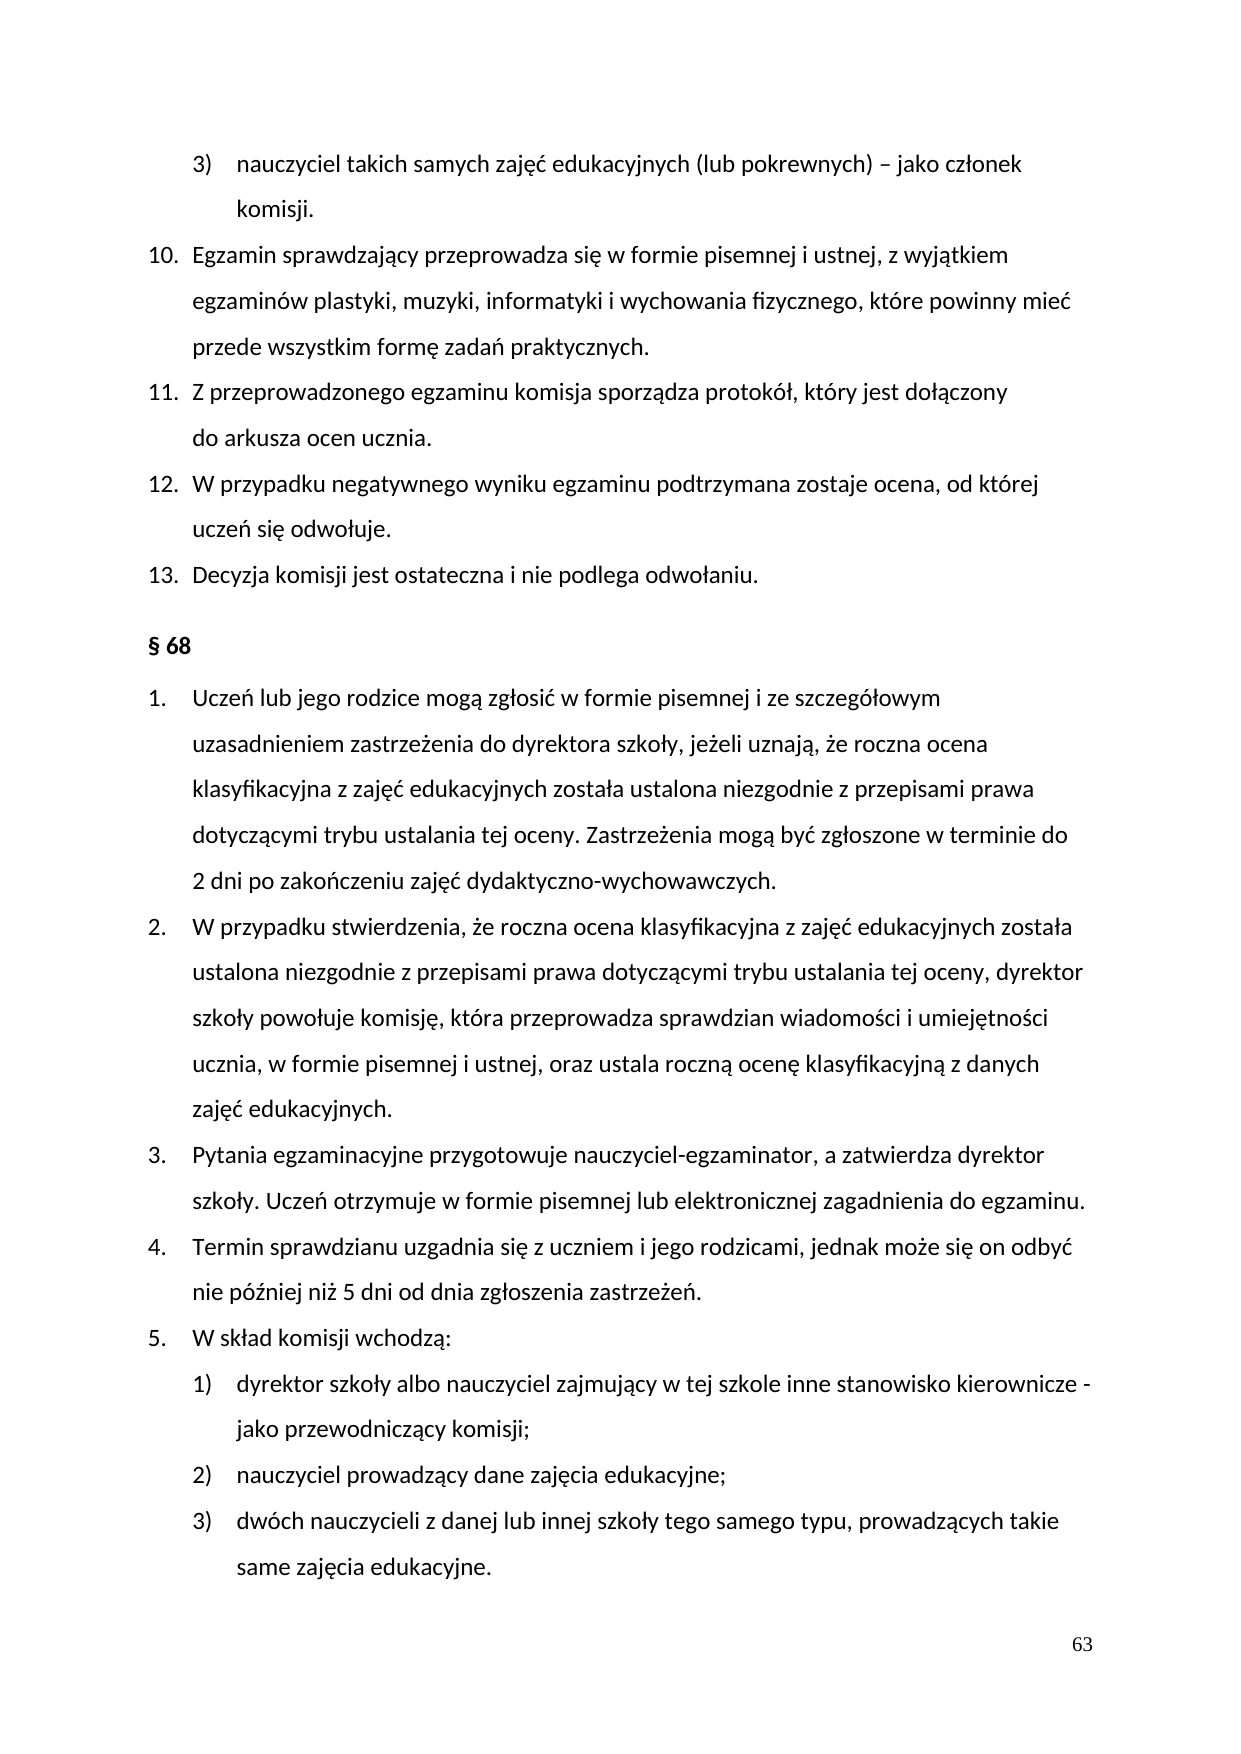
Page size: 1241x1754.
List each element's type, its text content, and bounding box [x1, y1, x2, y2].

list W przypadku stwierdzenia, że roczna ocena klasyfikacyjna z zajęć edukacyjnych została ustalona niezgodnie z przepisami prawa dotyczącymi trybu ustalania tej oceny, dyrektor szkoły powołuje komisję, która przeprowadza sprawdzian wiadomości i umiejętności ucznia, w formie pisemnej i ustnej, oraz ustala roczną ocenę klasyfikacyjną z danych zajęć edukacyjnych. [148, 911, 1092, 1124]
list dyrektor szkoły albo nauczyciel zajmujący w tej szkole inne stanowisko kierownicze - jako przewodniczący komisji; [192, 1368, 1092, 1444]
list Z przeprowadzonego egzaminu komisja sporządza protokół, który jest dołączony do arkusza ocen ucznia. [148, 376, 1092, 453]
list nauczyciel takich samych zajęć edukacyjnych (lub pokrewnych) – jako członek komisji. [192, 148, 1092, 224]
list W przypadku negatywnego wyniku egzaminu podtrzymana zostaje ocena, od której uczeń się odwołuje. [148, 468, 1092, 544]
list Pytania egzaminacyjne przygotowuje nauczyciel-egzaminator, a zatwierdza dyrektor szkoły. Uczeń otrzymuje w formie pisemnej lub elektronicznej zagadnienia do egzaminu. [148, 1139, 1092, 1216]
list dwóch nauczycieli z danej lub innej szkoły tego samego typu, prowadzących takie same zajęcia edukacyjne. [192, 1505, 1092, 1581]
list Egzamin sprawdzający przeprowadza się w formie pisemnej i ustnej, z wyjątkiem egzaminów plastyki, muzyki, informatyki i wychowania fizycznego, które powinny mieć przede wszystkim formę zadań praktycznych. [148, 239, 1092, 361]
list nauczyciel prowadzący dane zajęcia edukacyjne; [192, 1459, 1092, 1490]
list Decyzja komisji jest ostateczna i nie podlega odwołaniu. [148, 559, 1092, 590]
list Termin sprawdzianu uzgadnia się z uczniem i jego rodzicami, jednak może się on odbyć nie później niż 5 dni od dnia zgłoszenia zastrzeżeń. [148, 1231, 1092, 1307]
list W skład komisji wchodzą: [148, 1322, 1092, 1353]
subtitle § 68 [148, 630, 1092, 661]
list Uczeń lub jego rodzice mogą zgłosić w formie pisemnej i ze szczegółowym uzasadnieniem zastrzeżenia do dyrektora szkoły, jeżeli uznają, że roczna ocena klasyfikacyjna z zajęć edukacyjnych została ustalona niezgodnie z przepisami prawa dotyczącymi trybu ustalania tej oceny. Zastrzeżenia mogą być zgłoszone w terminie do 2 dni po zakończeniu zajęć dydaktyczno-wychowawczych. [148, 682, 1092, 895]
